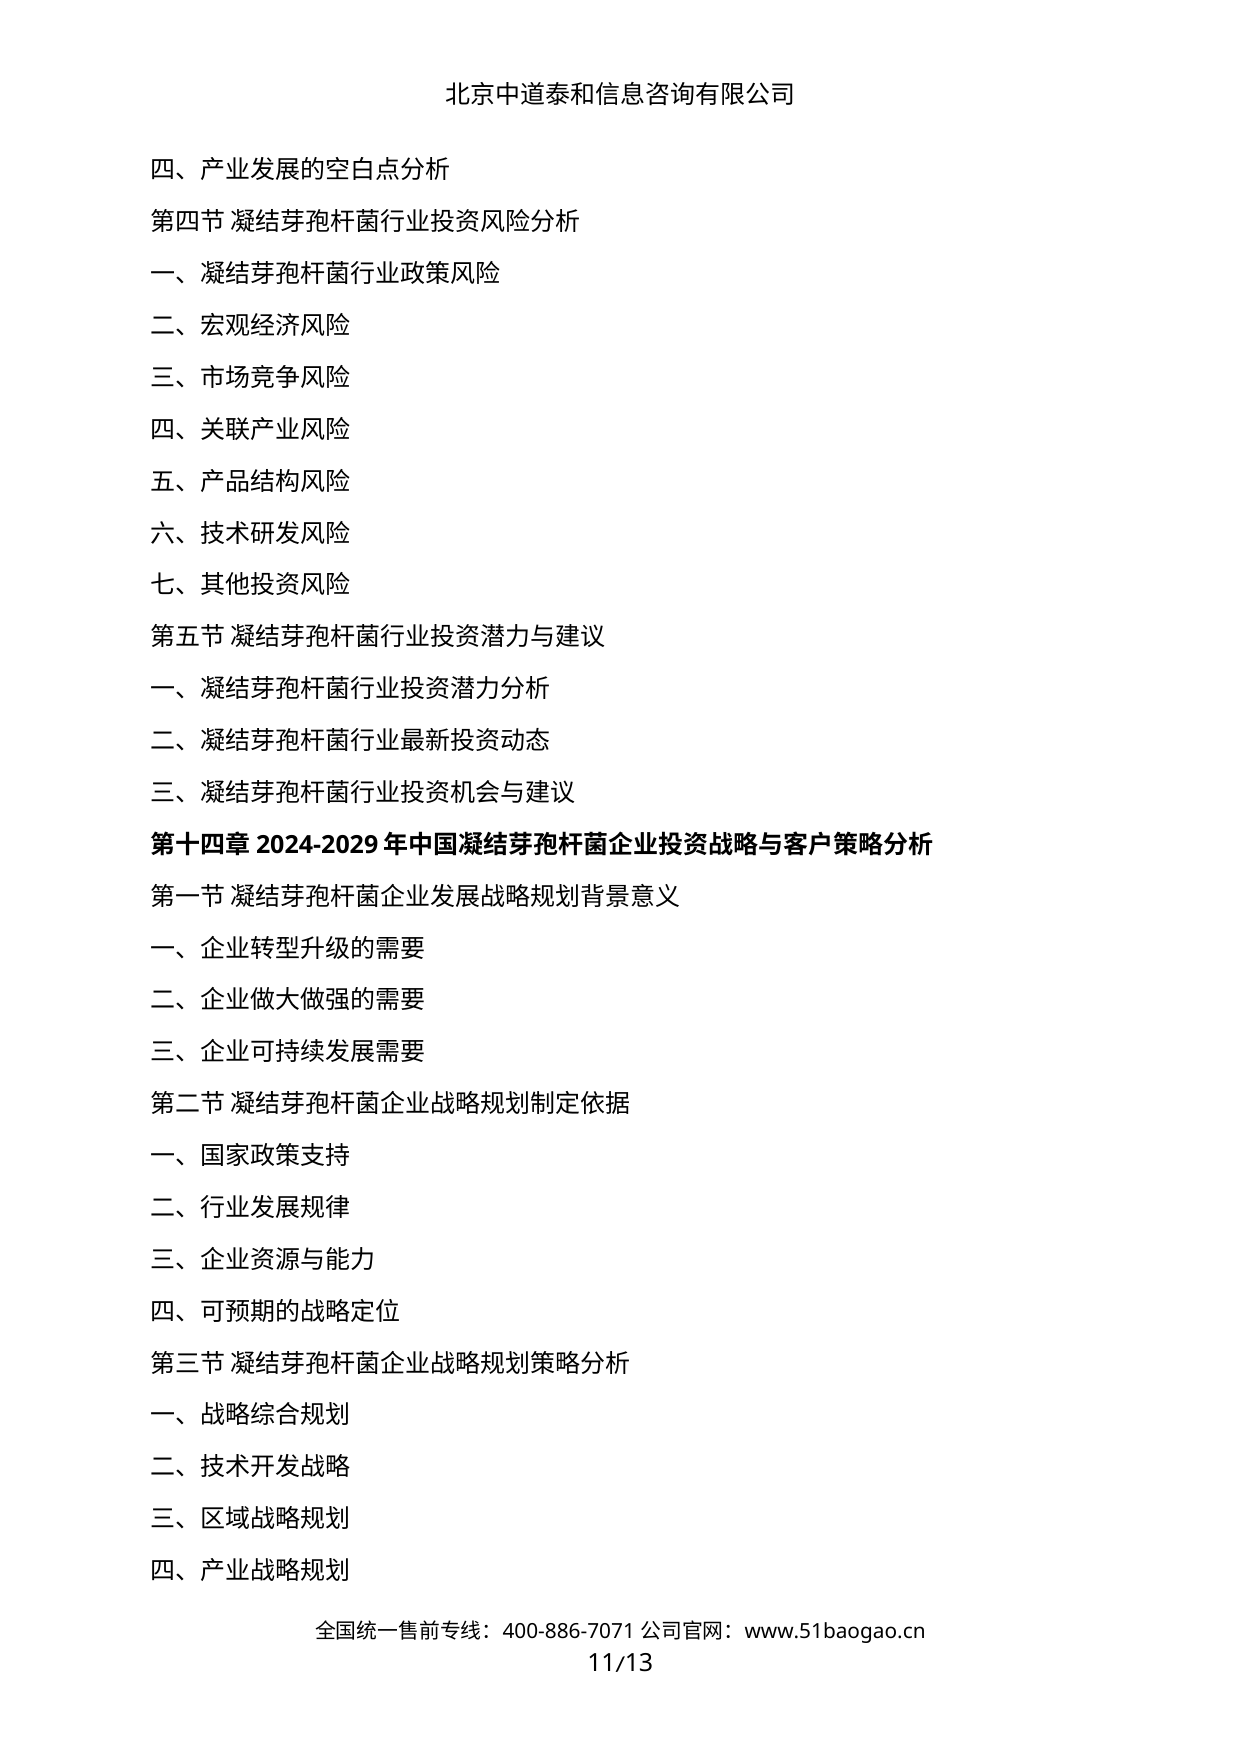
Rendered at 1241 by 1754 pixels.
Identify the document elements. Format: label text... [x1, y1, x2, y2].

text 二、宏观经济风险 [150, 306, 1090, 342]
text 三、凝结芽孢杆菌行业投资机会与建议 [150, 772, 1090, 809]
text 一、国家政策支持 [150, 1136, 1090, 1172]
text 三、区域战略规划 [150, 1499, 1090, 1535]
text 一、凝结芽孢杆菌行业投资潜力分析 [150, 669, 1090, 705]
text 五、产品结构风险 [150, 461, 1090, 497]
text 四、产业发展的空白点分析 [150, 150, 1090, 186]
text 二、企业做大做强的需要 [150, 980, 1090, 1016]
text 一、企业转型升级的需要 [150, 928, 1090, 964]
text 第三节 凝结芽孢杆菌企业战略规划策略分析 [150, 1343, 1090, 1379]
text 二、行业发展规律 [150, 1187, 1090, 1224]
text 四、产业战略规划 [150, 1551, 1090, 1587]
text 六、技术研发风险 [150, 513, 1090, 549]
text 四、可预期的战略定位 [150, 1291, 1090, 1327]
text 一、战略综合规划 [150, 1395, 1090, 1431]
text 一、凝结芽孢杆菌行业政策风险 [150, 254, 1090, 290]
text 二、技术开发战略 [150, 1447, 1090, 1483]
text 第十四章 2024-2029年中国凝结芽孢杆菌企业投资战略与客户策略分析 [150, 824, 1090, 861]
text 第二节 凝结芽孢杆菌企业战略规划制定依据 [150, 1084, 1090, 1120]
text 二、凝结芽孢杆菌行业最新投资动态 [150, 721, 1090, 757]
text 三、企业可持续发展需要 [150, 1032, 1090, 1068]
text 三、市场竞争风险 [150, 357, 1090, 394]
text 四、关联产业风险 [150, 409, 1090, 446]
text 第五节 凝结芽孢杆菌行业投资潜力与建议 [150, 617, 1090, 653]
text 第一节 凝结芽孢杆菌企业发展战略规划背景意义 [150, 876, 1090, 912]
text 三、企业资源与能力 [150, 1239, 1090, 1276]
text 第四节 凝结芽孢杆菌行业投资风险分析 [150, 202, 1090, 238]
text 七、其他投资风险 [150, 565, 1090, 601]
